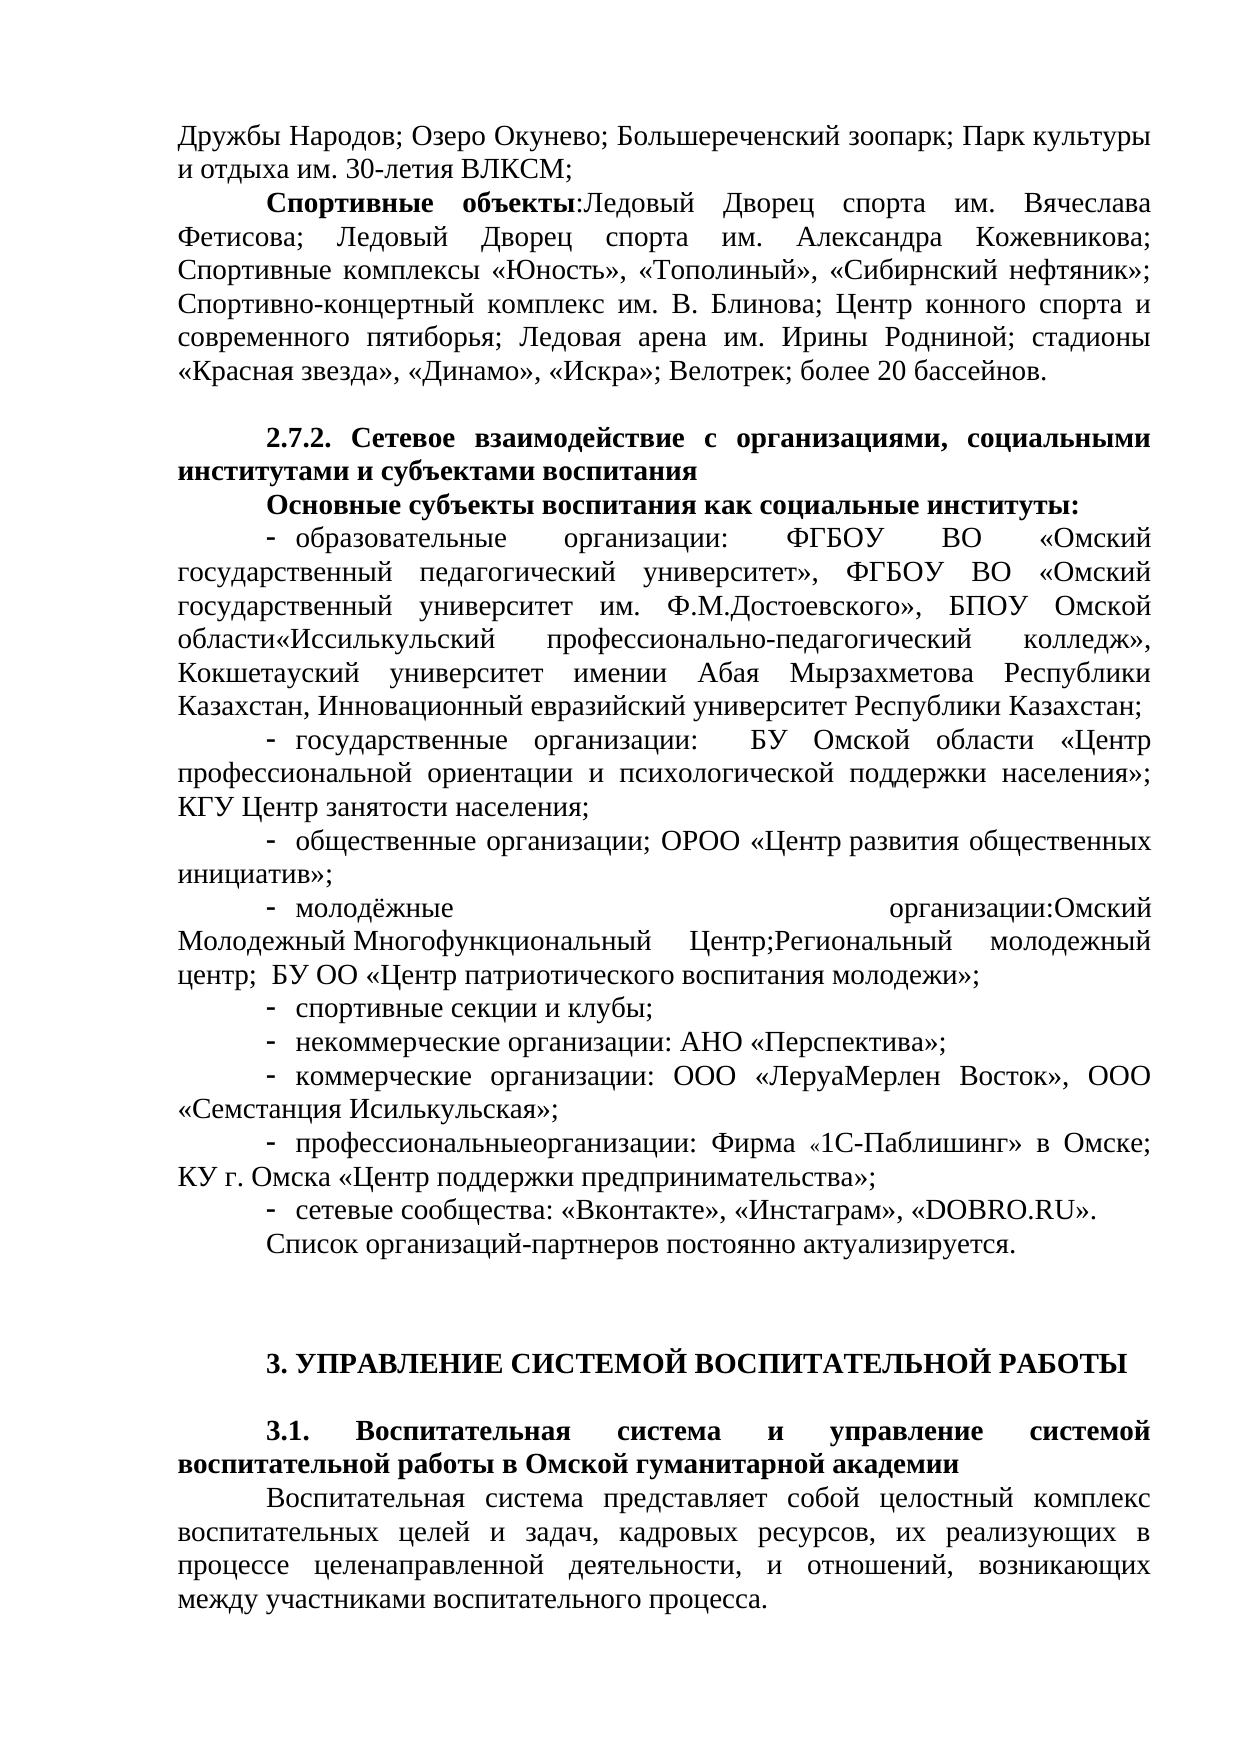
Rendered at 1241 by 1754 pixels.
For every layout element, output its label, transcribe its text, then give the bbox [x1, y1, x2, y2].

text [177, 118, 1152, 185]
text Спортивные объекты:Ледовый Дворец спорта им. Вячеслава Фетисова; Ледовый Дворец спорта им. Александра Кожевникова; Спортивные комплексы «Юность», «Тополиный», «Сибирнский нефтяник»; Спортивно-концертный комплекс им. В. Блинова; Центр конного спорта и современного пятиборья; Ледовая арена им. Ирины Родниной; стадионы «Красная звезда», «Динамо», «Искра»; Велотрек; более 20 бассейнов. [177, 185, 1152, 386]
list спортивные секции и клубы; [177, 991, 1152, 1024]
list образовательные организации: ФГБОУ ВО «Омский государственный педагогический университет», ФГБОУ ВО «Омский государственный университет им. Ф.М.Достоевского», БПОУ Омской области«Иссилькульский профессионально-педагогический колледж», Кокшетауский университет имении Абая Мырзахметова Республики Казахстан, Инновационный евразийский университет Республики Казахстан; [177, 521, 1152, 722]
list коммерческие организации: ООО «ЛеруаМерлен Восток», ООО «Семстанция Исилькульская»; [177, 1058, 1152, 1125]
text Основные субъекты воспитания как социальные институты: [177, 487, 1152, 521]
text 3.1. Воспитательная система и управление системой воспитательной работы в Омской гуманитарной академии [177, 1413, 1152, 1480]
list некоммерческие организации: АНО «Перспектива»; [177, 1024, 1152, 1058]
list сетевые сообщества: «Вконтакте», «Инстаграм», «DOBRO.RU». [177, 1192, 1152, 1226]
text 2.7.2. Сетевое взаимодействие с организациями, социальными институтами и субъектами воспитания [177, 420, 1152, 487]
list профессиональныеорганизации: Фирма «1С-Паблишинг» в Омске; КУ г. Омска «Центр поддержки предпринимательства»; [177, 1125, 1152, 1192]
text Список организаций-партнеров постоянно актуализируется. [177, 1226, 1152, 1259]
text 3. УПРАВЛЕНИЕ СИСТЕМОЙ ВОСПИТАТЕЛЬНОЙ РАБОТЫ [177, 1346, 1152, 1379]
text Воспитательная система представляет собой целостный комплекс воспитательных целей и задач, кадровых ресурсов, их реализующих в процессе целенаправленной деятельности, и отношений, возникающих между участниками воспитательного процесса. [177, 1480, 1152, 1614]
list общественные организации; ОРОО «Центр развития общественных инициатив»; [177, 823, 1152, 890]
list государственные организации: БУ Омской области «Центр профессиональной ориентации и психологической поддержки населения»; КГУ Центр занятости населения; [177, 722, 1152, 823]
list молодёжные организации:Омский Молодежный Многофункциональный Центр;Региональный молодежный центр; БУ ОО «Центр патриотического воспитания молодежи»; [177, 890, 1152, 991]
